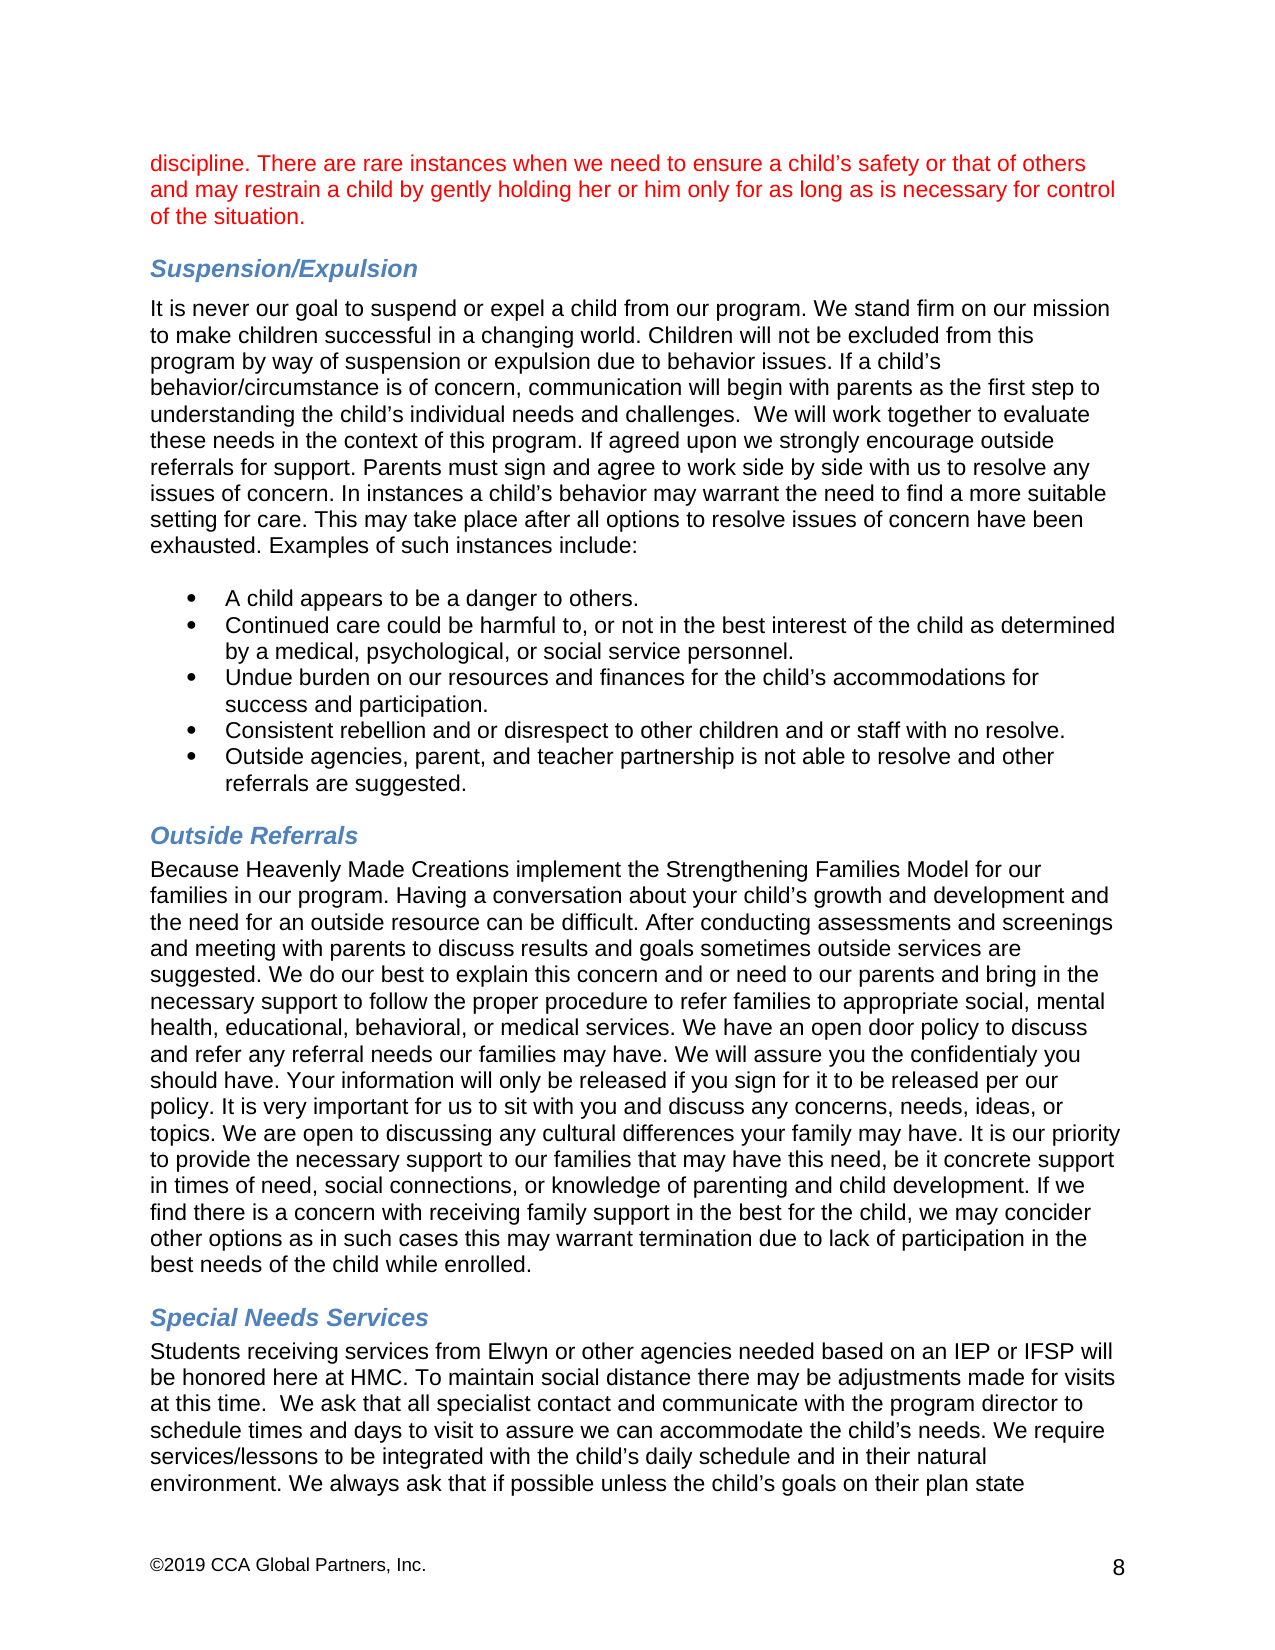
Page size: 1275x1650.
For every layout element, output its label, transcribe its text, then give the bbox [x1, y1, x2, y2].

list A child appears to be a danger to others. [187, 585, 1125, 612]
text It is never our goal to suspend or expel a child from our program. We stand firm on our mission to make children successful in a changing world. Children will not be excluded from this program by way of suspension or expulsion due to behavior issues. If a child’s behavior/circumstance is of concern, communication will begin with parents as the first step to understanding the child’s individual needs and challenges. We will work together to evaluate these needs in the context of this program. If agreed upon we strongly encourage outside referrals for support. Parents must sign and agree to work side by side with us to resolve any issues of concern. In instances a child’s behavior may warrant the need to find a more suitable setting for care. This may take place after all options to resolve issues of concern have been exhausted. Examples of such instances include: [150, 295, 1125, 559]
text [150, 1338, 1125, 1496]
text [150, 150, 1125, 229]
text Because Heavenly Made Creations implement the Strengthening Families Model for our families in our program. Having a conversation about your child’s growth and development and the need for an outside resource can be difficult. After conducting assessments and screenings and meeting with parents to discuss results and goals sometimes outside services are suggested. We do our best to explain this concern and or need to our parents and bring in the necessary support to follow the proper procedure to refer families to appropriate social, mental health, educational, behavioral, or medical services. We have an open door policy to discuss and refer any referral needs our families may have. We will assure you the confidentialy you should have. Your information will only be released if you sign for it to be released per our policy. It is very important for us to sit with you and discuss any concerns, needs, ideas, or topics. We are open to discussing any cultural differences your family may have. It is our priority to provide the necessary support to our families that may have this need, be it concrete support in times of need, social connections, or knowledge of parenting and child development. If we find there is a concern with receiving family support in the best for the child, we may concider other options as in such cases this may warrant termination due to lack of participation in the best needs of the child while enrolled. [150, 856, 1125, 1278]
subtitle Special Needs Services [150, 1303, 1125, 1331]
subtitle Suspension/Expulsion [150, 254, 1125, 283]
subtitle Outside Referrals [150, 821, 1125, 850]
list Outside agencies, parent, and teacher partnership is not able to resolve and other referrals are suggested. [187, 743, 1125, 796]
list Undue burden on our resources and finances for the child’s accommodations for success and participation. [187, 664, 1125, 717]
list Continued care could be harmful to, or not in the best interest of the child as determined by a medical, psychological, or social service personnel. [187, 612, 1125, 664]
list Consistent rebellion and or disrespect to other children and or staff with no resolve. [187, 717, 1125, 743]
